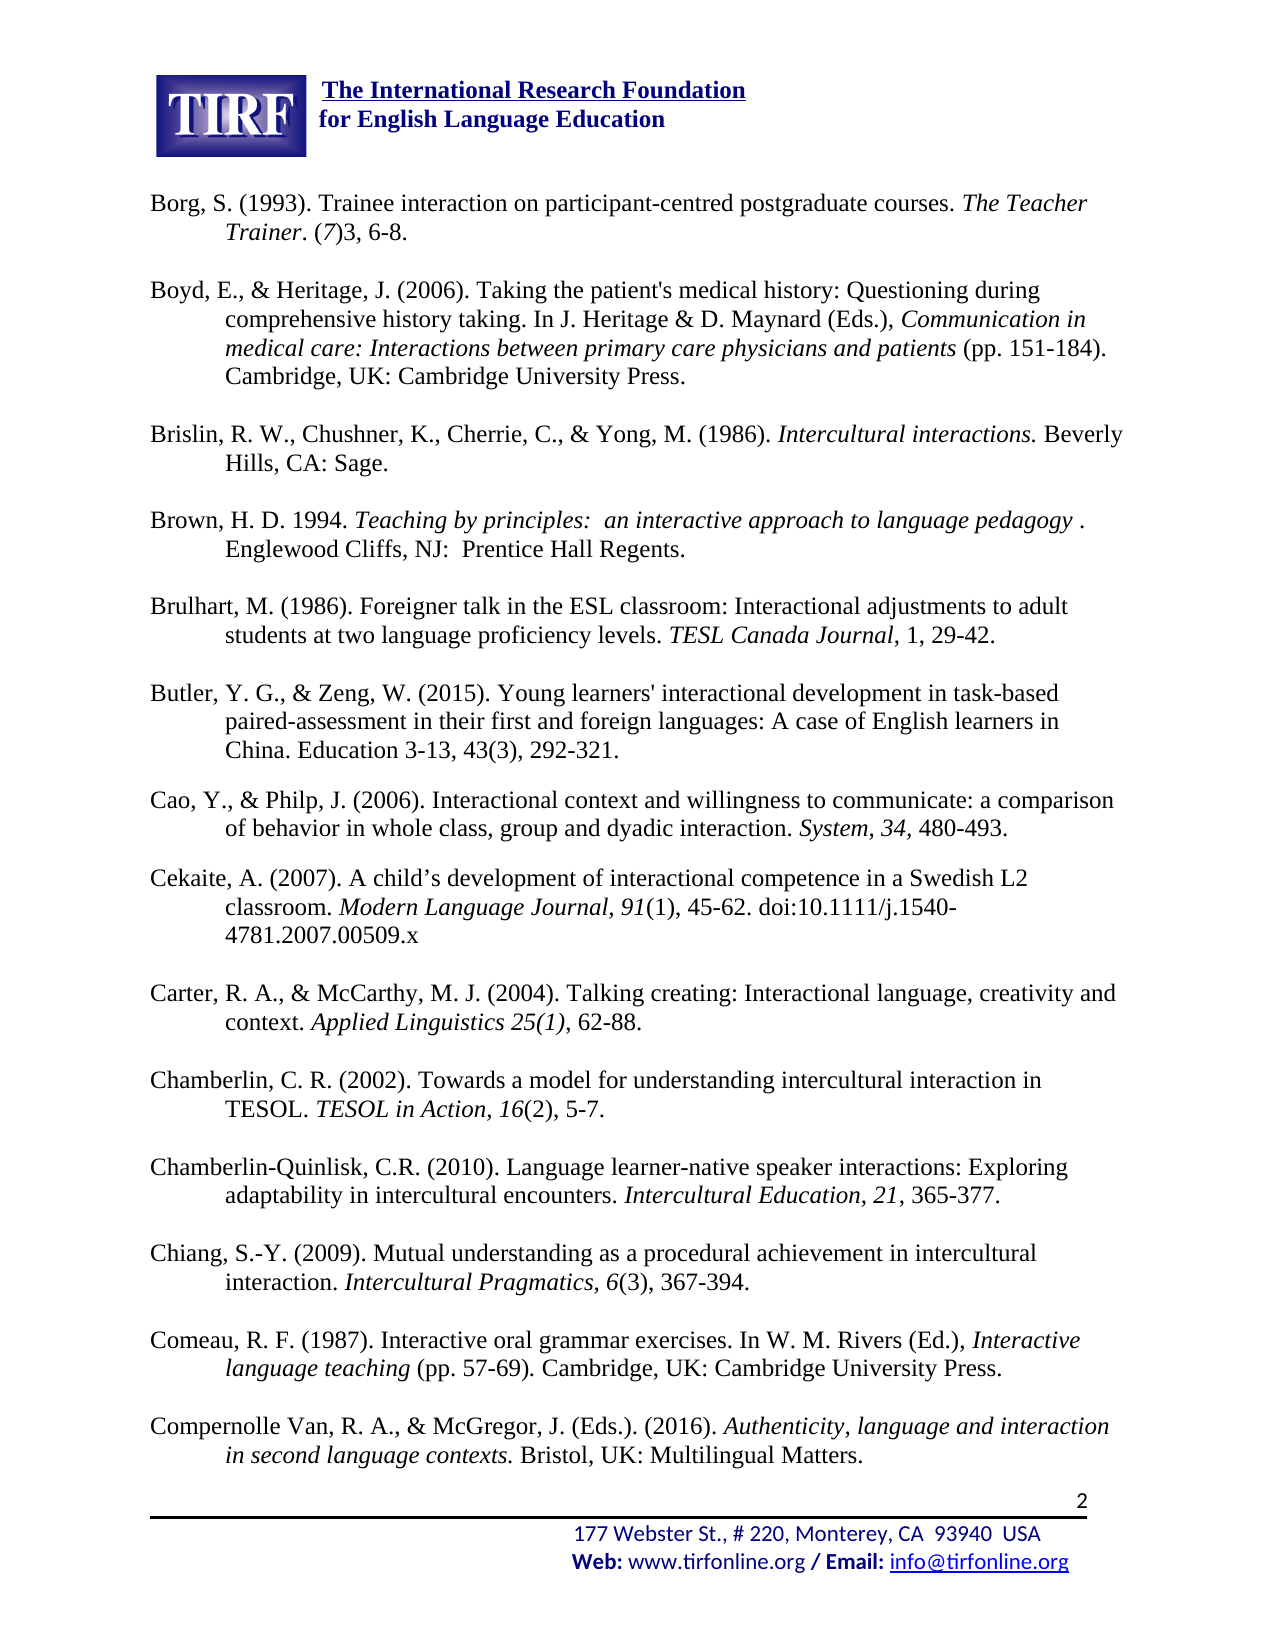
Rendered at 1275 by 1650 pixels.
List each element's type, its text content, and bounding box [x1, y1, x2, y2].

text Borg, S. (1993). Trainee interaction on participant-centred postgraduate courses. The Teacher Trainer. (7)3, 6-8. [150, 188, 1125, 246]
text Comeau, R. F. (1987). Interactive oral grammar exercises. In W. M. Rivers (Ed.), Interactive language teaching (pp. 57-69). Cambridge, UK: Cambridge University Press. [150, 1325, 1125, 1382]
text Chamberlin, C. R. (2002). Towards a model for understanding intercultural interaction in TESOL. TESOL in Action, 16(2), 5-7. [150, 1065, 1125, 1123]
text Carter, R. A., & McCarthy, M. J. (2004). Talking creating: Interactional language, creativity and context. Applied Linguistics 25(1), 62-88. [150, 978, 1125, 1036]
picture [156, 75, 307, 157]
text Compernolle Van, R. A., & McGregor, J. (Eds.). (2016). Authenticity, language and interaction in second language contexts. Bristol, UK: Multilingual Matters. [150, 1411, 1125, 1468]
text Boyd, E., & Heritage, J. (2006). Taking the patient's medical history: Questioning during comprehensive history taking. In J. Heritage & D. Maynard (Eds.), Communication in medical care: Interactions between primary care physicians and patients (pp. 151-184). Cambridge, UK: Cambridge University Press. [150, 275, 1125, 390]
text Chiang, S.-Y. (2009). Mutual understanding as a procedural achievement in intercultural interaction. Intercultural Pragmatics, 6(3), 367-394. [150, 1238, 1125, 1296]
text Brown, H. D. 1994. Teaching by principles: an interactive approach to language pedagogy . Englewood Cliffs, NJ: Prentice Hall Regents. [150, 505, 1125, 563]
text Cekaite, A. (2007). A child’s development of interactional competence in a Swedish L2 classroom. Modern Language Journal, 91(1), 45-62. doi:10.1111/j.1540-4781.2007.00509.x [150, 863, 1125, 949]
text Cao, Y., & Philp, J. (2006). Interactional context and willingness to communicate: a comparison of behavior in whole class, group and dyadic interaction. System, 34, 480-493. [150, 785, 1125, 842]
text Brulhart, M. (1986). Foreigner talk in the ESL classroom: Interactional adjustments to adult students at two language proficiency levels. TESL Canada Journal, 1, 29-42. [150, 591, 1125, 649]
text Chamberlin-Quinlisk, C.R. (2010). Language learner-native speaker interactions: Exploring adaptability in intercultural encounters. Intercultural Education, 21, 365-377. [150, 1152, 1125, 1209]
list Brislin, R. W., Chushner, K., Cherrie, C., & Yong, M. (1986). Intercultural interactions. Beverly Hills, CA: Sage. [150, 419, 1125, 476]
text Butler, Y. G., & Zeng, W. (2015). Young learners' interactional development in task-based paired-assessment in their first and foreign languages: A case of English learners in China. Education 3-13, 43(3), 292-321. [150, 678, 1125, 764]
